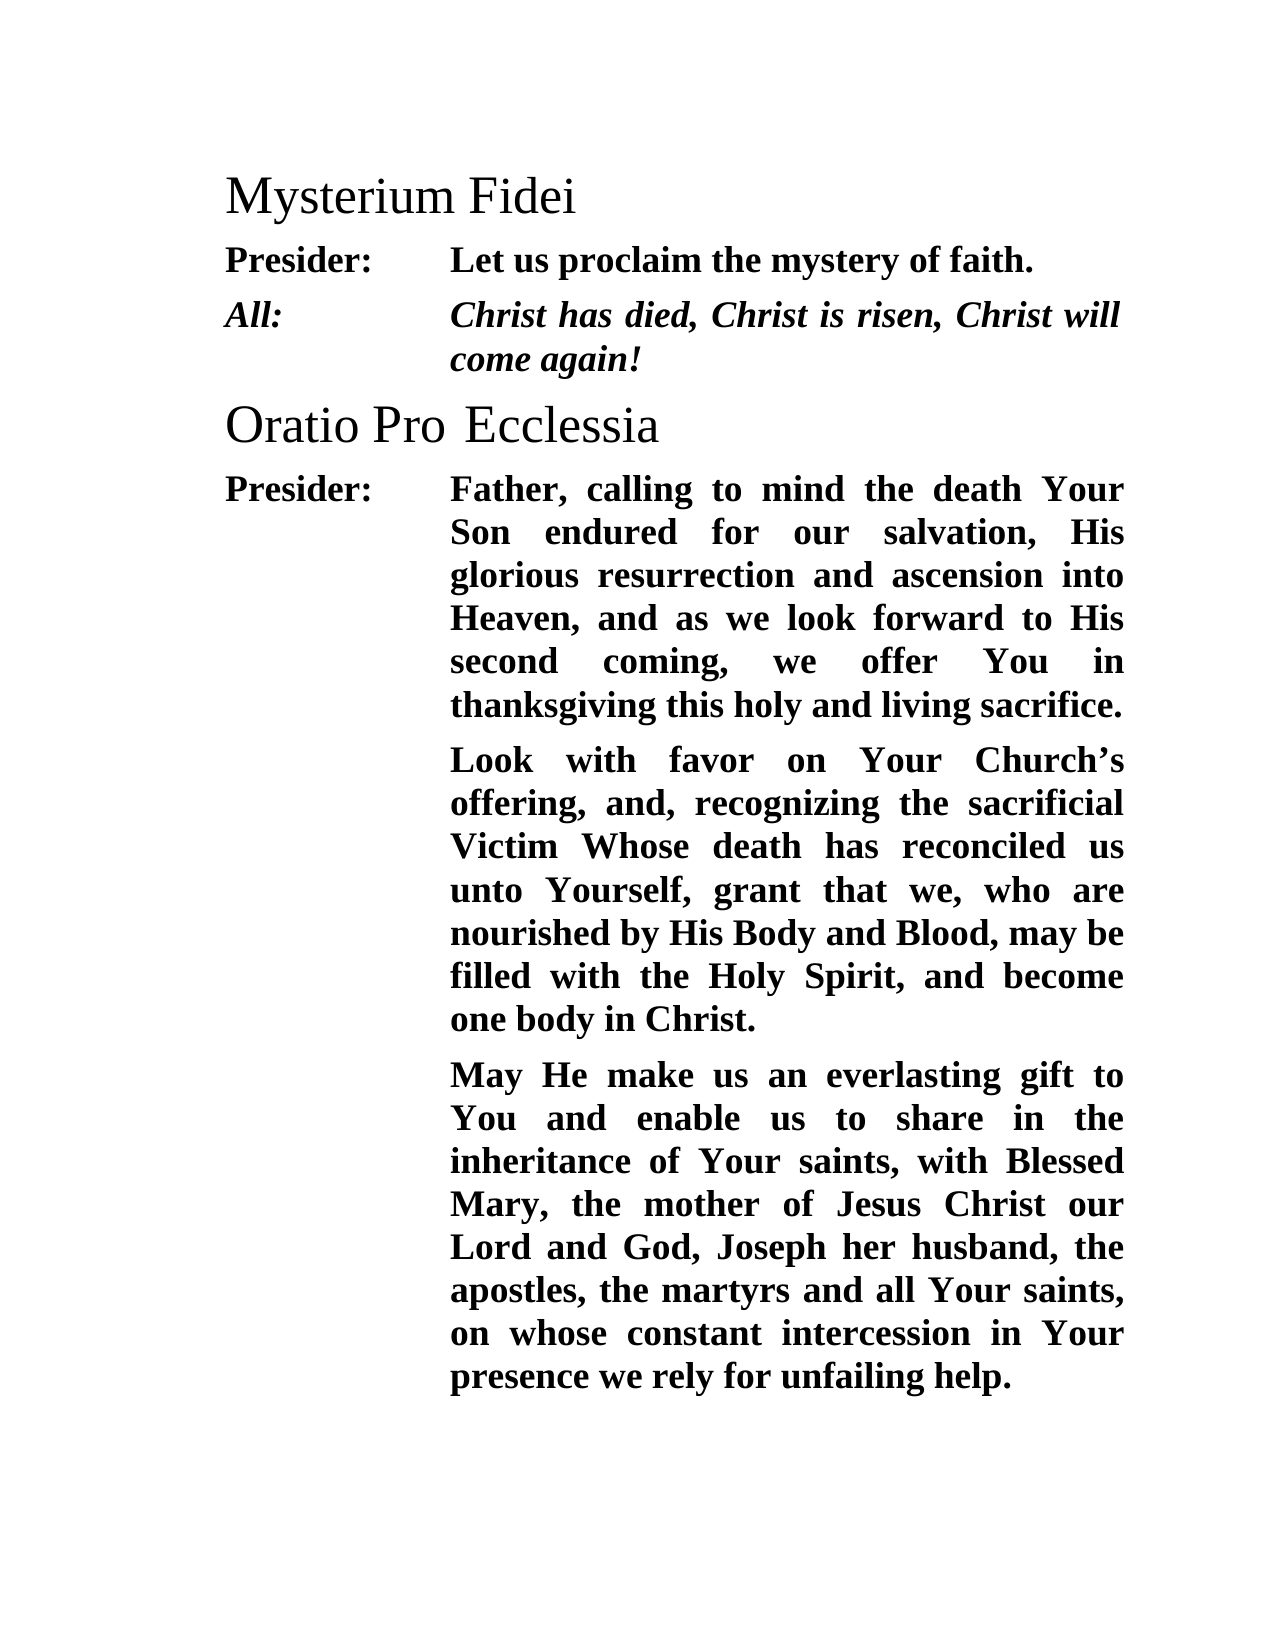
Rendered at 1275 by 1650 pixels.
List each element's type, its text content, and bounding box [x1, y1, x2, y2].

text Presider: Let us proclaim the mystery of faith. [225, 237, 1125, 280]
text All: Christ has died, Christ is risen, Christ will come again! [225, 293, 1125, 379]
text Presider: Father, calling to mind the death Your Son endured for our salvation, His glorious resurrection and ascension into Heaven, and as we look forward to His second coming, we offer You in thanksgiving this holy and living sacrifice. [225, 466, 1125, 725]
text Mysterium Fidei [225, 162, 1125, 225]
text May He make us an everlasting gift to You and enable us to share in the inheritance of Your saints, with Blessed Mary, the mother of Jesus Christ our Lord and God, Joseph her husband, the apostles, the martyrs and all Your saints, on whose constant intercession in Your presence we rely for unfailing help. [225, 1052, 1125, 1397]
text Oratio Pro Ecclessia [225, 392, 1125, 454]
text Look with favor on Your Church’s offering, and, recognizing the sacrificial Victim Whose death has reconciled us unto Yourself, grant that we, who are nourished by His Body and Blood, may be filled with the Holy Spirit, and become one body in Christ. [225, 738, 1125, 1039]
